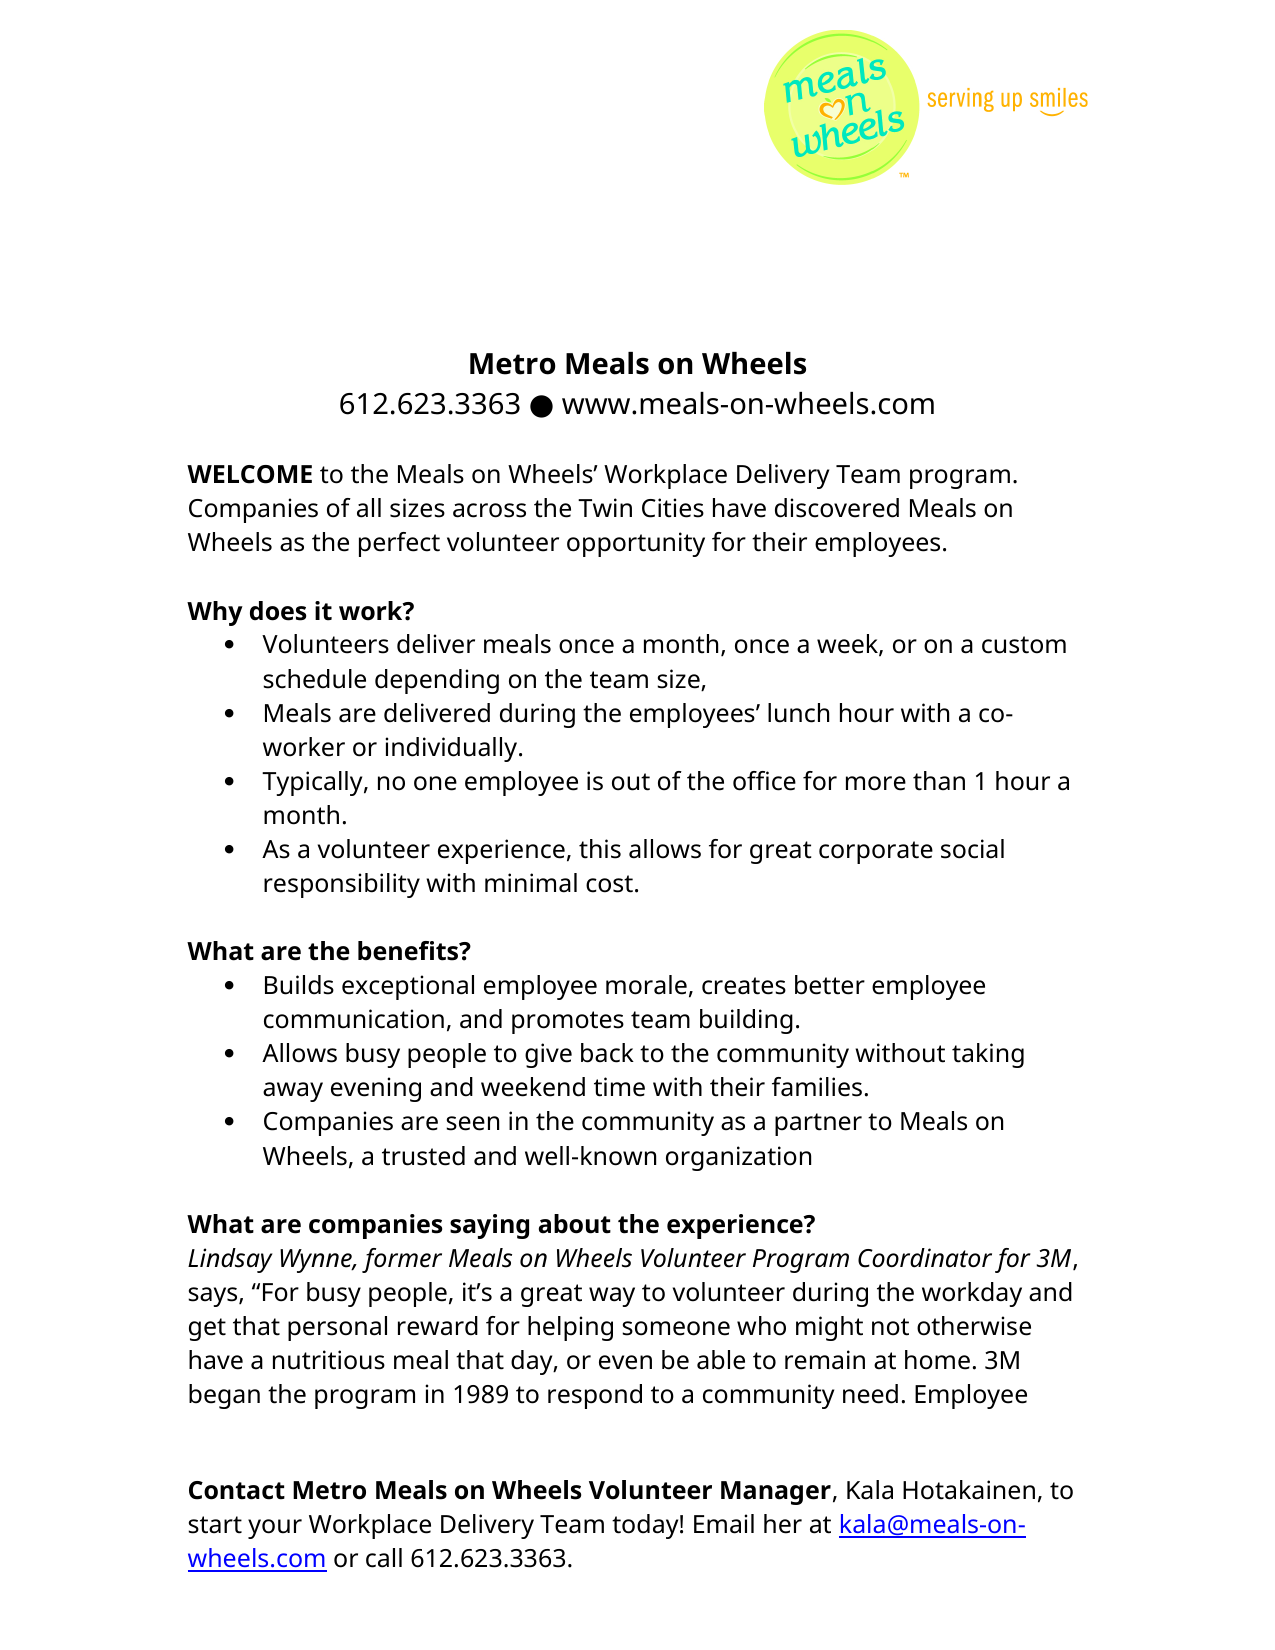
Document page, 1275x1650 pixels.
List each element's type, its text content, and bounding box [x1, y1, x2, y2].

text WELCOME to the Meals on Wheels’ Workplace Delivery Team program. Companies of all sizes across the Twin Cities have discovered Meals on Wheels as the perfect volunteer opportunity for their employees. [187, 457, 1087, 559]
list Allows busy people to give back to the community without taking away evening and weekend time with their families. [225, 1036, 1087, 1104]
picture [764, 30, 1088, 185]
list Builds exceptional employee morale, creates better employee communication, and promotes team building. [225, 968, 1087, 1036]
list Typically, no one employee is out of the office for more than 1 hour a month. [225, 763, 1087, 832]
text What are the benefits? [187, 934, 1087, 968]
text Metro Meals on Wheels [187, 343, 1087, 383]
list Meals are delivered during the employees’ lunch hour with a co-worker or individually. [225, 695, 1087, 763]
text What are companies saying about the experience? [187, 1206, 1087, 1240]
list Companies are seen in the community as a partner to Meals on Wheels, a trusted and well-known organization [225, 1104, 1087, 1172]
list As a volunteer experience, this allows for great corporate social responsibility with minimal cost. [225, 832, 1087, 900]
list Volunteers deliver meals once a month, once a week, or on a custom schedule depending on the team size, [225, 627, 1087, 695]
text 612.623.3363 ● www.meals-on-wheels.com [187, 383, 1087, 423]
text Why does it work? [187, 593, 1087, 627]
